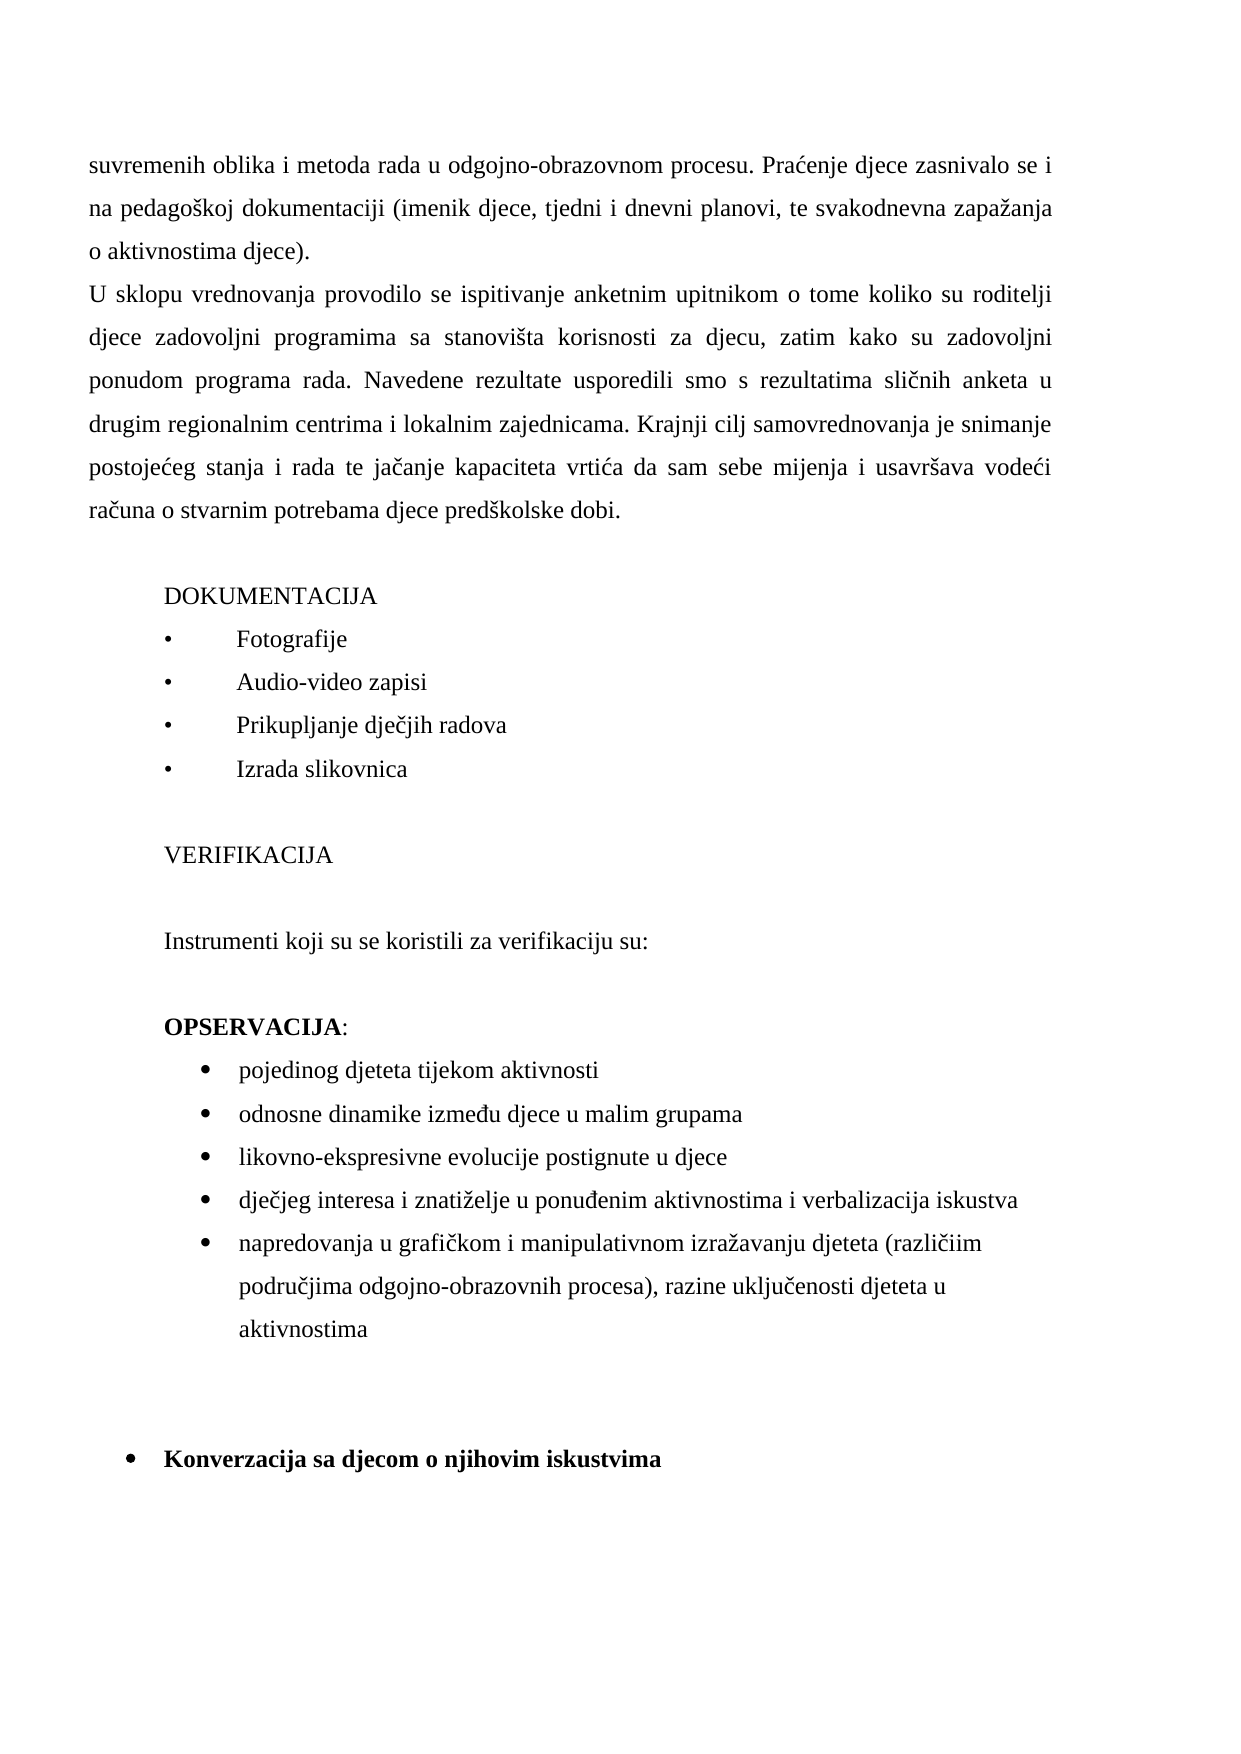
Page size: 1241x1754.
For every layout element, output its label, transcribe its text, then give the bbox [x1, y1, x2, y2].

list dječjeg interesa i znatiželje u ponuđenim aktivnostima i verbalizacija iskustva [201, 1185, 1053, 1214]
list likovno-ekspresivne evolucije postignute u djece [201, 1142, 1053, 1171]
text Instrumenti koji su se koristili za verifikaciju su: [164, 926, 1053, 955]
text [89, 150, 1053, 265]
text • Izrada slikovnica [164, 754, 1053, 782]
list pojedinog djeteta tijekom aktivnosti [201, 1056, 1053, 1084]
text VERIFIKACIJA [164, 840, 1053, 869]
text U sklopu vrednovanja provodilo se ispitivanje anketnim upitnikom o tome koliko su roditelji djece zadovoljni programima sa stanovišta korisnosti za djecu, zatim kako su zadovoljni ponudom programa rada. Navedene rezultate usporedili smo s rezultatima sličnih anketa u drugim regionalnim centrima i lokalnim zajednicama. Krajnji cilj samovrednovanja je snimanje postojećeg stanja i rada te jačanje kapaciteta vrtića da sam sebe mijenja i usavršava vodeći računa o stvarnim potrebama djece predškolske dobi. [89, 279, 1053, 524]
list Konverzacija sa djecom o njihovim iskustvima [126, 1444, 1053, 1472]
text OPSERVACIJA: [164, 1012, 1053, 1041]
list odnosne dinamike između djece u malim grupama [201, 1099, 1053, 1127]
text • Prikupljanje dječjih radova [164, 711, 1053, 739]
text • Fotografije [164, 624, 1053, 653]
text • Audio-video zapisi [164, 667, 1053, 696]
text DOKUMENTACIJA [164, 581, 1053, 610]
list napredovanja u grafičkom i manipulativnom izražavanju djeteta (različiim područjima odgojno-obrazovnih procesa), razine uključenosti djeteta u aktivnostima [201, 1228, 1053, 1343]
